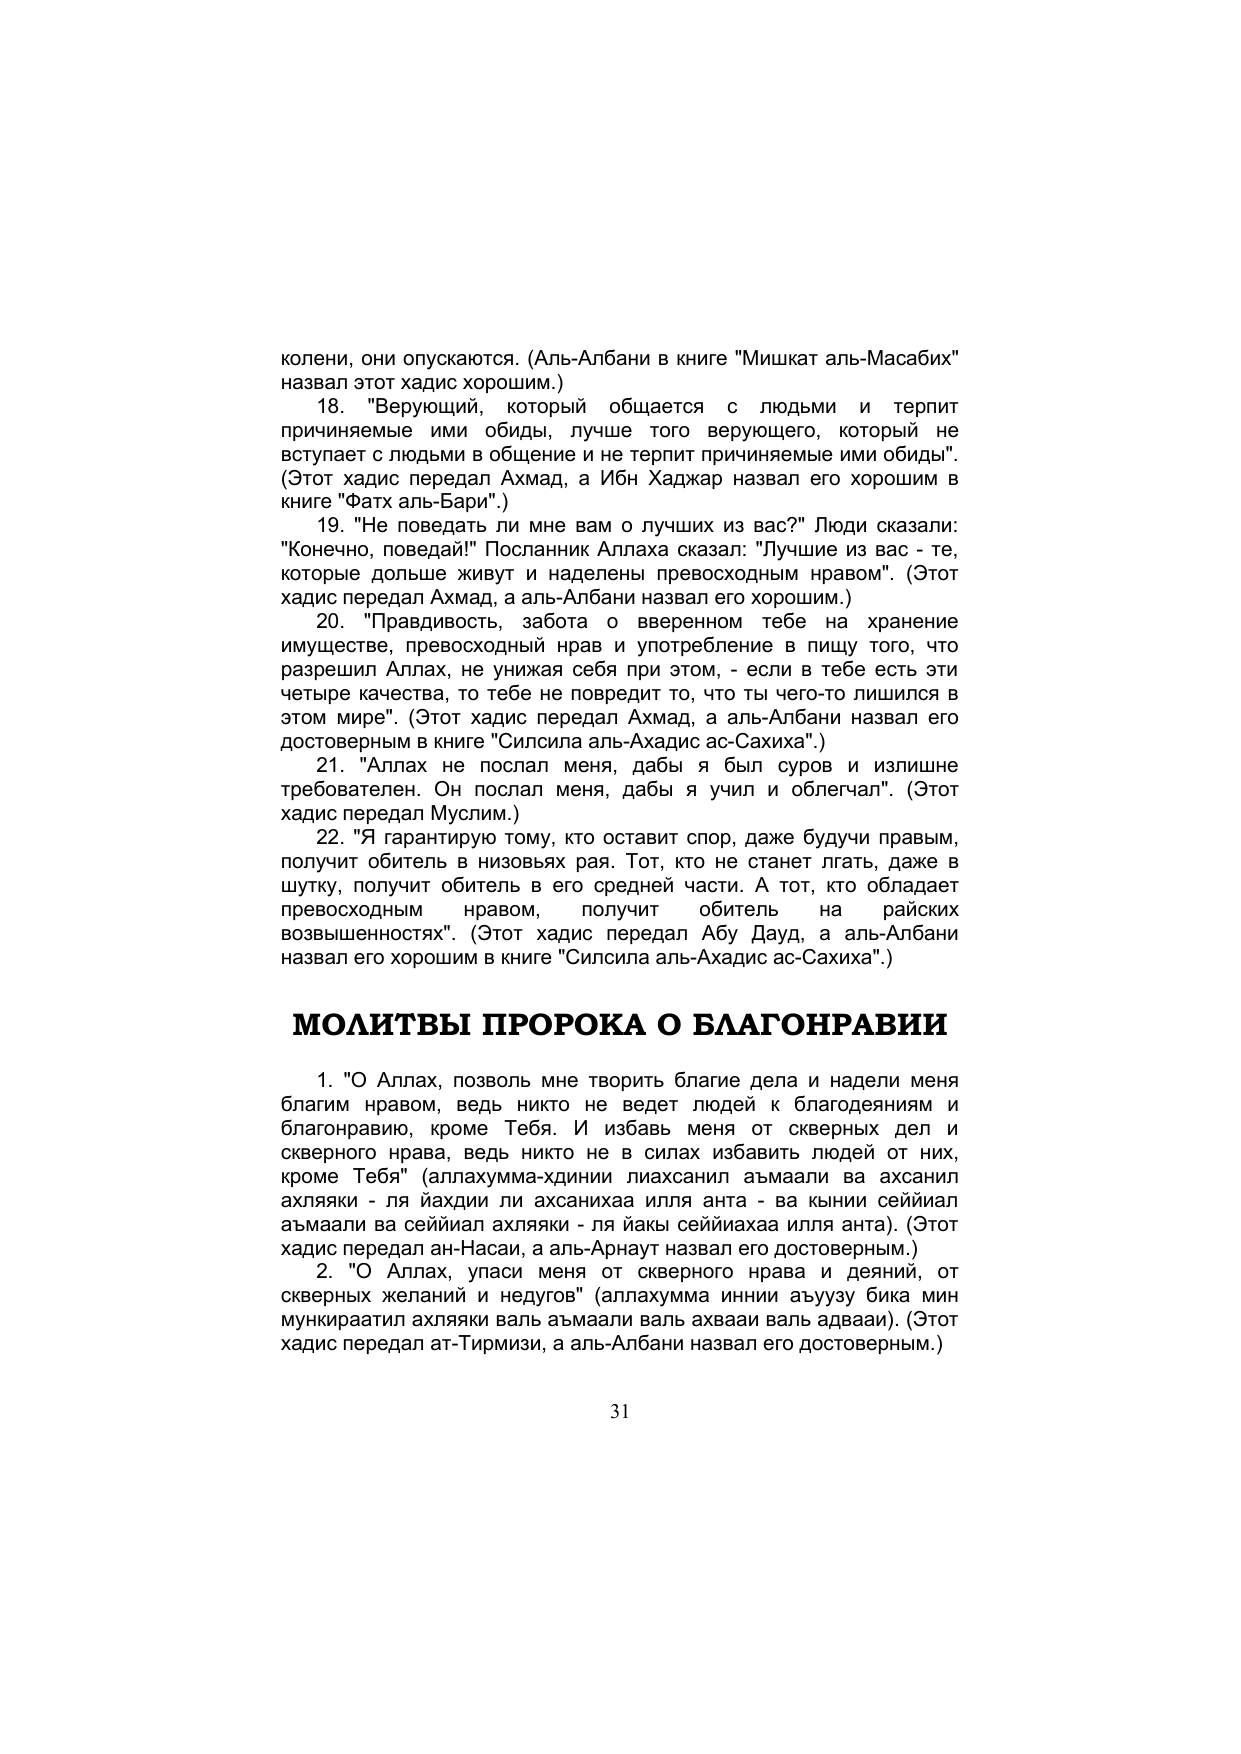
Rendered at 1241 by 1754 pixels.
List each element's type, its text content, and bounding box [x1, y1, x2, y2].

text 19. "Не поведать ли мне вам о лучших из вас?" Люди сказали: "Конечно, поведай!" Посланник Аллаха сказал: "Лучшие из вас - те, которые дольше живут и наделены превосходным нравом". (Этот хадис передал Ахмад, а аль-Албани назвал его хорошим.) [281, 513, 960, 609]
text 21. "Аллах не послал меня, дабы я был суров и излишне требователен. Он послал меня, дабы я учил и облегчал". (Этот хадис передал Муслим.) [281, 753, 960, 825]
text 18. "Верующий, который общается с людьми и терпит причиняемые ими обиды, лучше того верующего, который не вступает с людьми в общение и не терпит причиняемые ими обиды". (Этот хадис передал Ахмад, а Ибн Хаджар назвал его хорошим в книге "Фатх аль-Бари".) [281, 393, 960, 513]
text МОЛИТВЫ ПРОРОКА О БЛАГОНРАВИИ [281, 1006, 960, 1043]
text 22. "Я гарантирую тому, кто оставит спор, даже будучи правым, получит обитель в низовьях рая. Тот, кто не станет лгать, даже в шутку, получит обитель в его средней части. А тот, кто обладает превосходным нравом, получит обитель на райских возвышенностях". (Этот хадис передал Абу Дауд, а аль-Албани назвал его хорошим в книге "Силсила аль-Ахадис ас-Сахиха".) [281, 825, 960, 968]
text 1. "О Аллах, позволь мне творить благие дела и надели меня благим нравом, ведь никто не ведет людей к благодеяниям и благонравию, кроме Тебя. И избавь меня от скверных дел и скверного нрава, ведь никто не в силах избавить людей от них, кроме Тебя" (аллахумма-хдинии лиахсанил аъмаали ва ахсанил ахляяки - ля йахдии ли ахсанихаа илля анта - ва кынии сеййиал аъмаали ва сеййиал ахляяки - ля йакы сеййиахаа илля анта). (Этот хадис передал ан-Насаи, а аль-Арнаут назвал его достоверным.) [281, 1068, 960, 1259]
text 20. "Правдивость, забота о вверенном тебе на хранение имуществе, превосходный нрав и употребление в пищу того, что разрешил Аллах, не унижая себя при этом, - если в тебе есть эти четыре качества, то тебе не повредит то, что ты чего-то лишился в этом мире". (Этот хадис передал Ахмад, а аль-Албани назвал его достоверным в книге "Силсила аль-Ахадис ас-Сахиха".) [281, 609, 960, 753]
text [281, 346, 960, 393]
text 2. "О Аллах, упаси меня от скверного нрава и деяний, от скверных желаний и недугов" (аллахумма иннии аъуузу бика мин мункираатил ахляяки валь аъмаали валь ахвааи валь адвааи). (Этот хадис передал ат-Тирмизи, а аль-Албани назвал его достоверным.) [281, 1259, 960, 1355]
